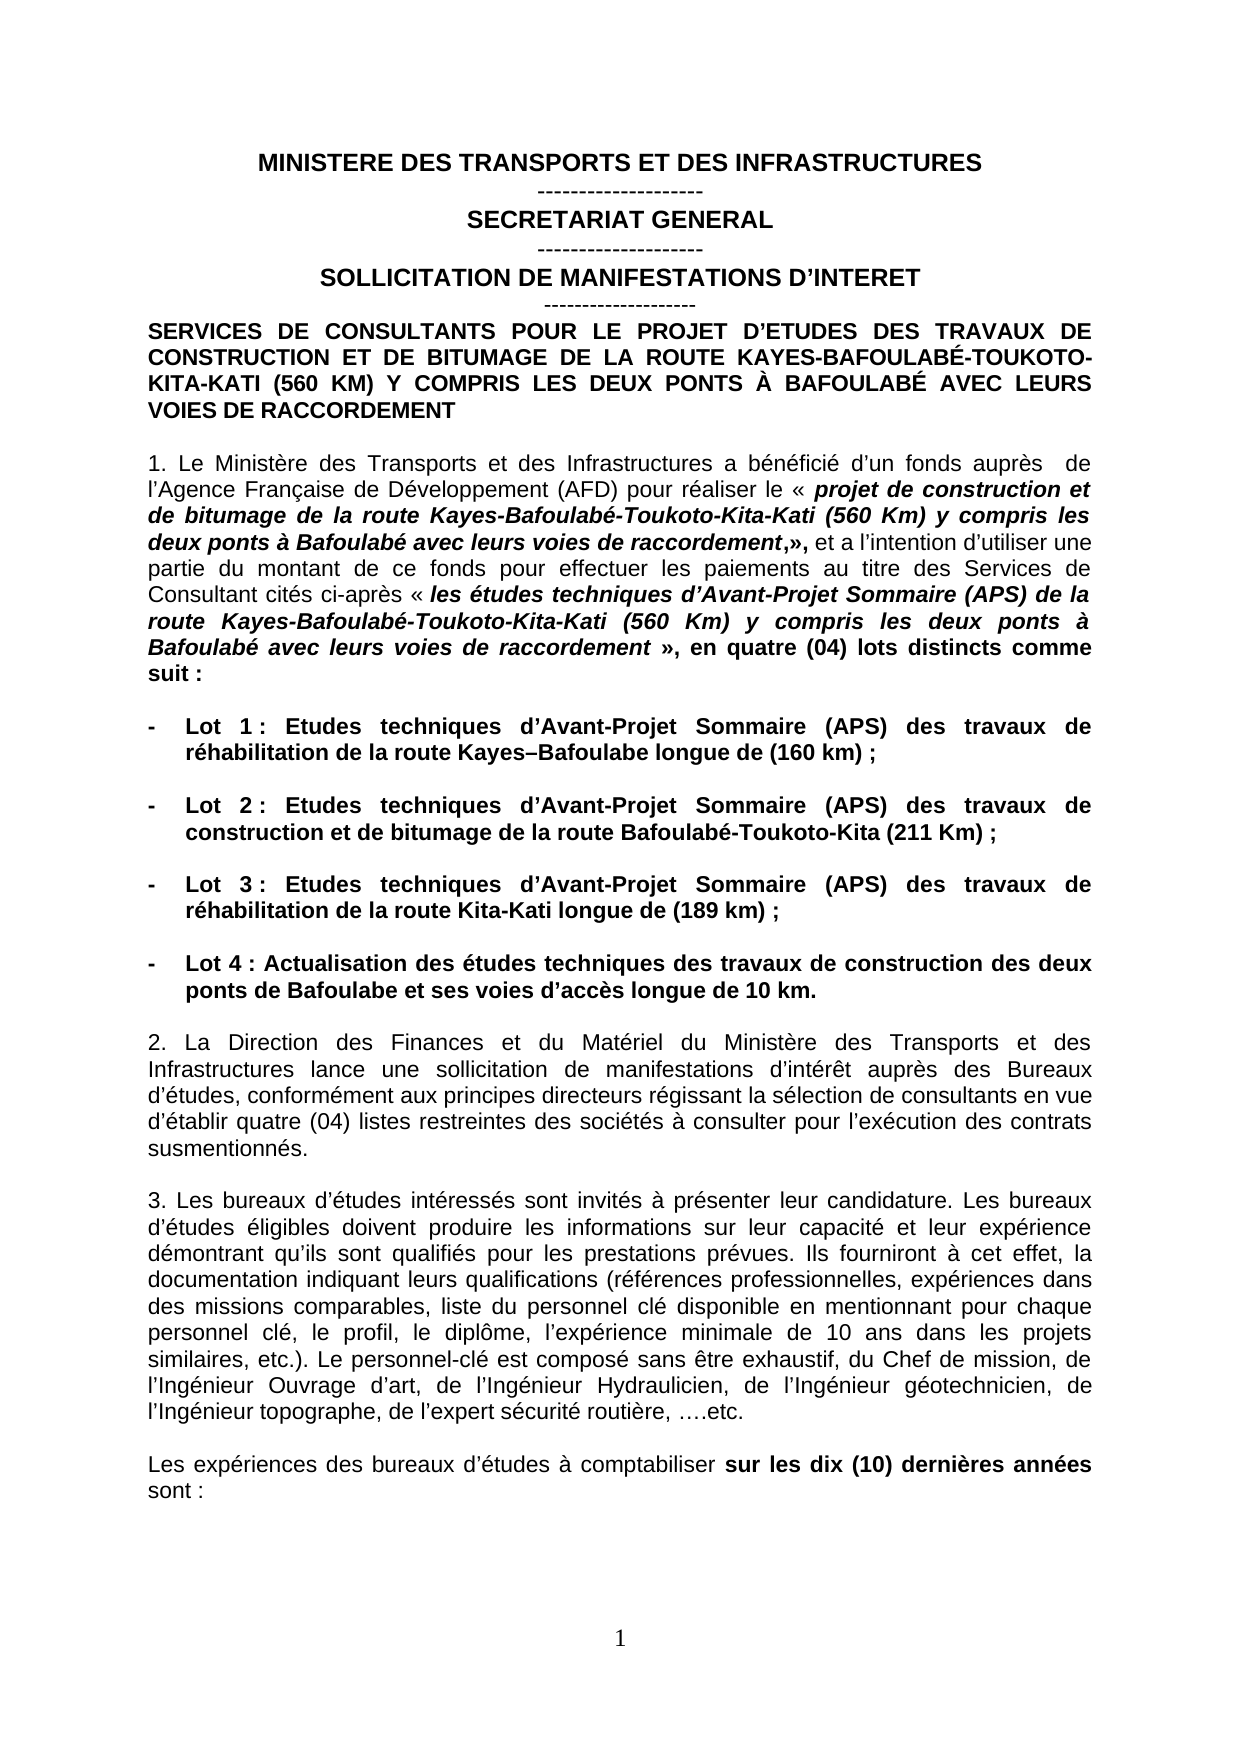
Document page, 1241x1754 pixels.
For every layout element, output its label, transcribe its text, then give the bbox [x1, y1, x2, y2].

text 1. Le Ministère des Transports et des Infrastructures a bénéficié d’un fonds auprès de l’Agence Française de Développement (AFD) pour réaliser le « projet de construction et de bitumage de la route Kayes-Bafoulabé-Toukoto-Kita-Kati (560 Km) y compris les deux ponts à Bafoulabé avec leurs voies de raccordement,», et a l’intention d’utiliser une partie du montant de ce fonds pour effectuer les paiements au titre des Services de Consultant cités ci-après « les études techniques d’Avant-Projet Sommaire (APS) de la route Kayes-Bafoulabé-Toukoto-Kita-Kati (560 Km) y compris les deux ponts à Bafoulabé avec leurs voies de raccordement », en quatre (04) lots distincts comme suit : [148, 449, 1093, 687]
text 2. La Direction des Finances et du Matériel du Ministère des Transports et des Infrastructures lance une sollicitation de manifestations d’intérêt auprès des Bureaux d’études, conformément aux principes directeurs régissant la sélection de consultants en vue d’établir quatre (04) listes restreintes des sociétés à consulter pour l’exécution des contrats susmentionnés. [148, 1029, 1093, 1161]
text MINISTERE DES TRANSPORTS ET DES INFRASTRUCTURES [148, 148, 1093, 176]
text 3. Les bureaux d’études intéressés sont invités à présenter leur candidature. Les bureaux d’études éligibles doivent produire les informations sur leur capacité et leur expérience démontrant qu’ils sont qualifiés pour les prestations prévues. Ils fourniront à cet effet, la documentation indiquant leurs qualifications (références professionnelles, expériences dans des missions comparables, liste du personnel clé disponible en mentionnant pour chaque personnel clé, le profil, le diplôme, l’expérience minimale de 10 ans dans les projets similaires, etc.). Le personnel-clé est composé sans être exhaustif, du Chef de mission, de l’Ingénieur Ouvrage d’art, de l’Ingénieur Hydraulicien, de l’Ingénieur géotechnicien, de l’Ingénieur topographe, de l’expert sécurité routière, ….etc. [148, 1187, 1093, 1424]
list Lot 1 : Etudes techniques d’Avant-Projet Sommaire (APS) des travaux de réhabilitation de la route Kayes–Bafoulabe longue de (160 km) ; [148, 713, 1093, 766]
text SERVICES DE CONSULTANTS POUR le projet D’ETUDES DES tRAVAUX de construction et de bitumage de la route Kayes-Bafoulabé-Toukoto-Kita-Kati (560 Km) y compris les deux ponts à Bafoulabé avec leurs voies de raccordement [148, 318, 1093, 423]
text -------------------- [148, 176, 1093, 205]
list Lot 4 : Actualisation des études techniques des travaux de construction des deux ponts de Bafoulabe et ses voies d’accès longue de 10 km. [148, 950, 1093, 1003]
list Lot 3 : Etudes techniques d’Avant-Projet Sommaire (APS) des travaux de réhabilitation de la route Kita-Kati longue de (189 km) ; [148, 871, 1093, 924]
text Les expériences des bureaux d’études à comptabiliser sur les dix (10) dernières années sont : [148, 1451, 1093, 1504]
list Lot 2 : Etudes techniques d’Avant-Projet Sommaire (APS) des travaux de construction et de bitumage de la route Bafoulabé-Toukoto-Kita (211 Km) ; [148, 792, 1093, 845]
text -------------------- [148, 291, 1093, 318]
text SOLLICITATION DE MANIFESTATIONS D’INTERET [148, 263, 1093, 291]
text SECRETARIAT GENERAL [148, 205, 1093, 234]
text -------------------- [148, 234, 1093, 263]
